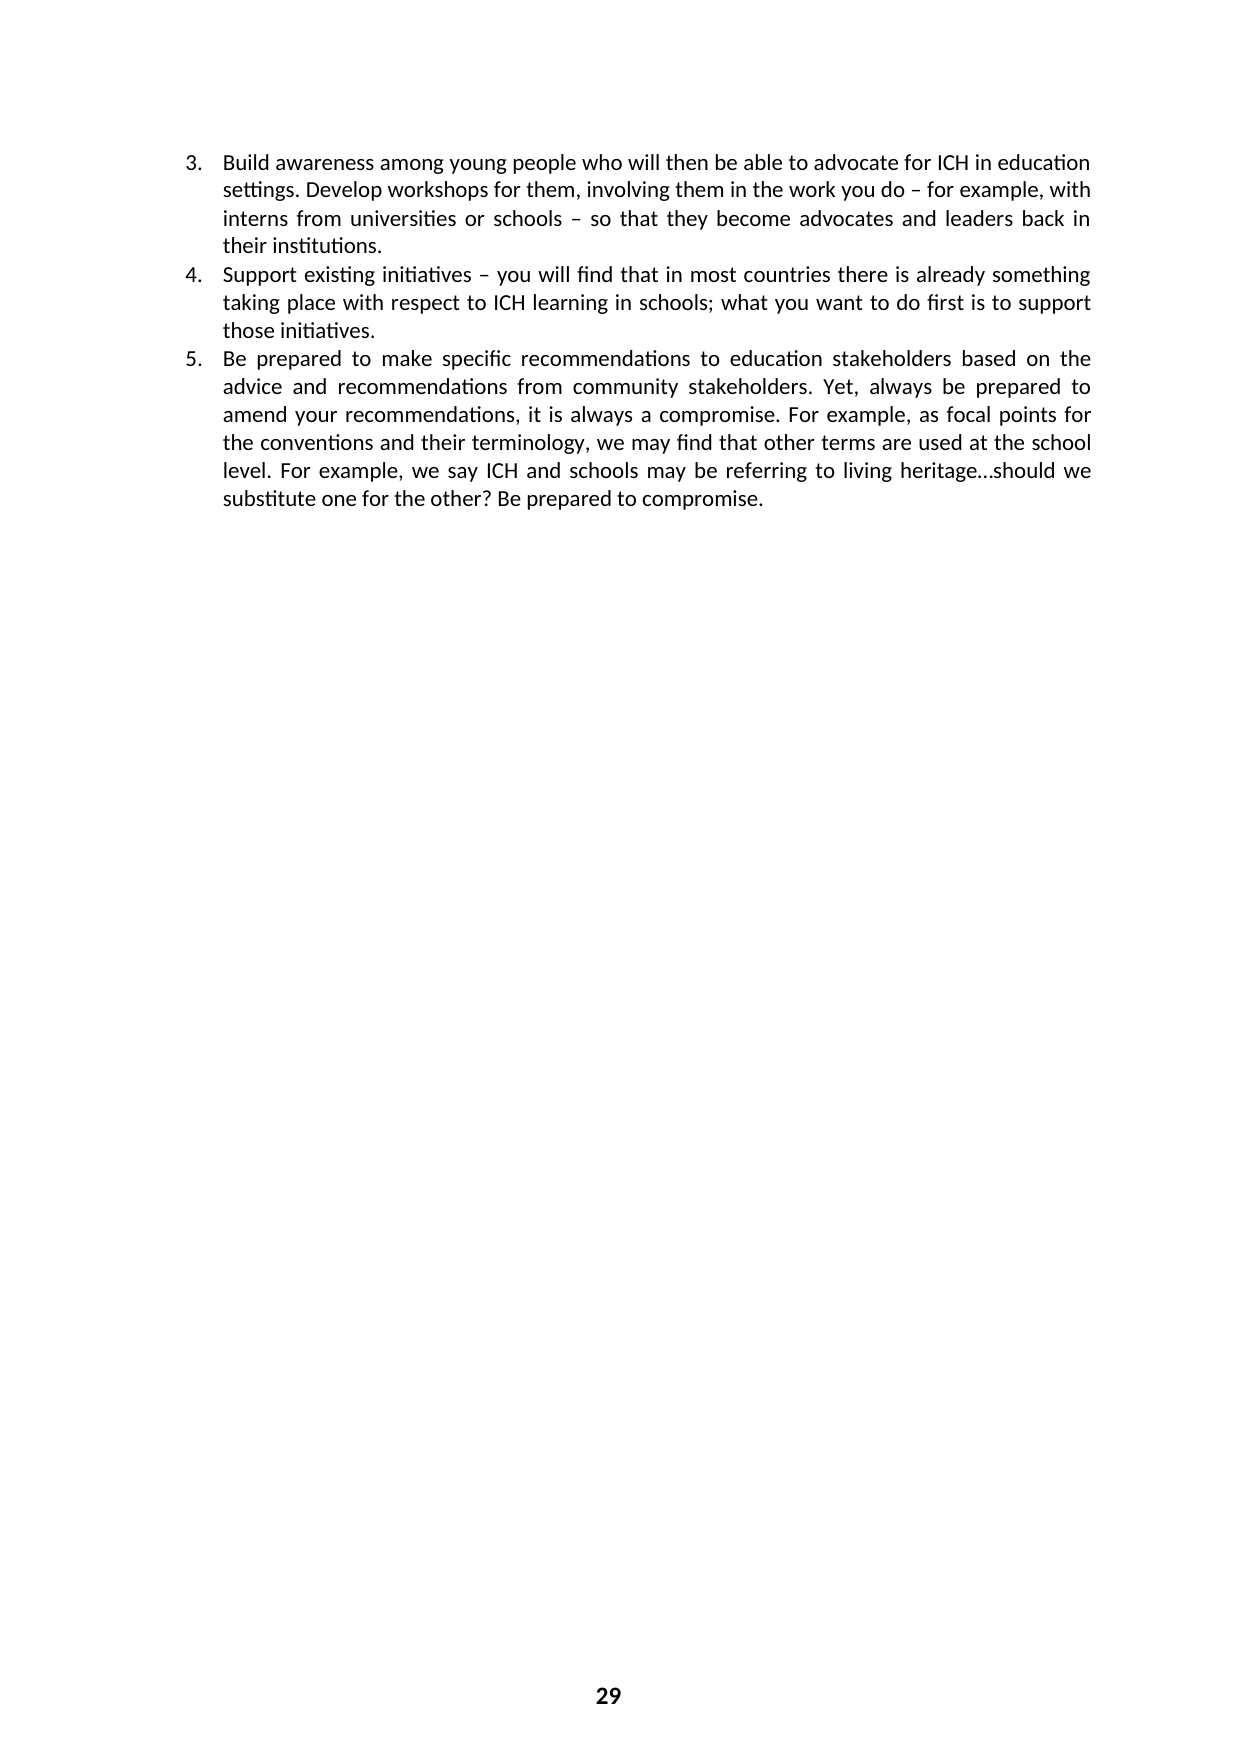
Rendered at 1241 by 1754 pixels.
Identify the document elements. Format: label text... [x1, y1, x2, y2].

list Build awareness among young people who will then be able to advocate for ICH in education settings. Develop workshops for them, involving them in the work you do – for example, with interns from universities or schools – so that they become advocates and leaders back in their institutions. [185, 148, 1093, 260]
list Support existing initiatives – you will find that in most countries there is already something taking place with respect to ICH learning in schools; what you want to do first is to support those initiatives. [185, 260, 1093, 344]
list Be prepared to make specific recommendations to education stakeholders based on the advice and recommendations from community stakeholders. Yet, always be prepared to amend your recommendations, it is always a compromise. For example, as focal points for the conventions and their terminology, we may find that other terms are used at the school level. For example, we say ICH and schools may be referring to living heritage…should we substitute one for the other? Be prepared to compromise. [185, 344, 1093, 512]
